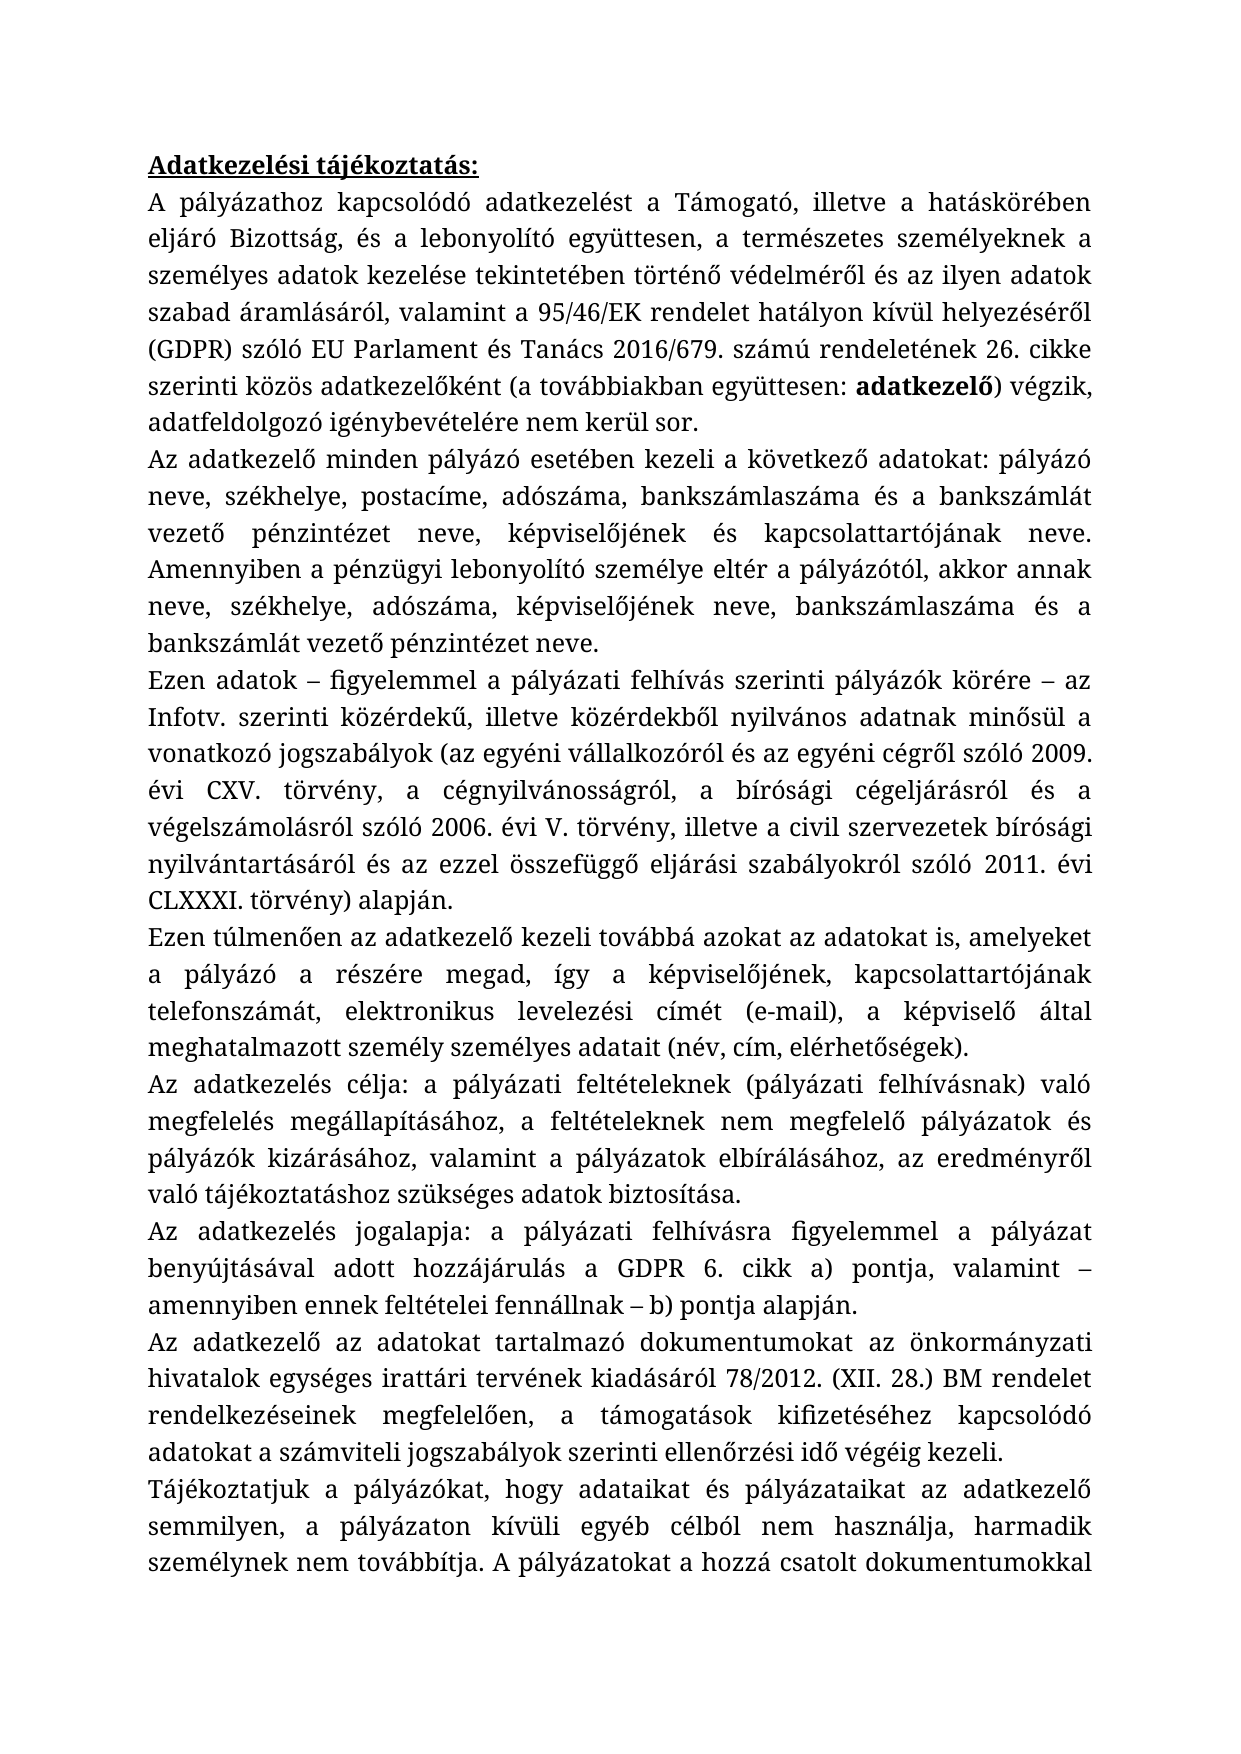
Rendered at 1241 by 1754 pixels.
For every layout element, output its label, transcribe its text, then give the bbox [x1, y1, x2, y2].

text A pályázathoz kapcsolódó adatkezelést a Támogató, illetve a hatáskörében eljáró Bizottság, és a lebonyolító együttesen, a természetes személyeknek a személyes adatok kezelése tekintetében történő védelméről és az ilyen adatok szabad áramlásáról, valamint a 95/46/EK rendelet hatályon kívül helyezéséről (GDPR) szóló EU Parlament és Tanács 2016/679. számú rendeletének 26. cikke szerinti közös adatkezelőként (a továbbiakban együttesen: adatkezelő) végzik, adatfeldolgozó igénybevételére nem kerül sor. [148, 184, 1093, 439]
text Ezen adatok – figyelemmel a pályázati felhívás szerinti pályázók körére – az Infotv. szerinti közérdekű, illetve közérdekből nyilvános adatnak minősül a vonatkozó jogszabályok (az egyéni vállalkozóról és az egyéni cégről szóló 2009. évi CXV. törvény, a cégnyilvánosságról, a bírósági cégeljárásról és a végelszámolásról szóló 2006. évi V. törvény, illetve a civil szervezetek bírósági nyilvántartásáról és az ezzel összefüggő eljárási szabályokról szóló 2011. évi CLXXXI. törvény) alapján. [148, 662, 1093, 917]
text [148, 1471, 1093, 1579]
text Ezen túlmenően az adatkezelő kezeli továbbá azokat az adatokat is, amelyeket a pályázó a részére megad, így a képviselőjének, kapcsolattartójának telefonszámát, elektronikus levelezési címét (e-mail), a képviselő által meghatalmazott személy személyes adatait (név, cím, elérhetőségek). [148, 920, 1093, 1064]
text Az adatkezelő az adatokat tartalmazó dokumentumokat az önkormányzati hivatalok egységes irattári tervének kiadásáról 78/2012. (XII. 28.) BM rendelet rendelkezéseinek megfelelően, a támogatások kifizetéséhez kapcsolódó adatokat a számviteli jogszabályok szerinti ellenőrzési idő végéig kezeli. [148, 1324, 1093, 1469]
text Az adatkezelés jogalapja: a pályázati felhívásra figyelemmel a pályázat benyújtásával adott hozzájárulás a GDPR 6. cikk a) pontja, valamint – amennyiben ennek feltételei fennállnak – b) pontja alapján. [148, 1214, 1093, 1322]
text Az adatkezelő minden pályázó esetében kezeli a következő adatokat: pályázó neve, székhelye, postacíme, adószáma, bankszámlaszáma és a bankszámlát vezető pénzintézet neve, képviselőjének és kapcsolattartójának neve. Amennyiben a pénzügyi lebonyolító személye eltér a pályázótól, akkor annak neve, székhelye, adószáma, képviselőjének neve, bankszámlaszáma és a bankszámlát vezető pénzintézet neve. [148, 442, 1093, 660]
text Adatkezelési tájékoztatás: [148, 148, 1093, 182]
text Az adatkezelés célja: a pályázati feltételeknek (pályázati felhívásnak) való megfelelés megállapításához, a feltételeknek nem megfelelő pályázatok és pályázók kizárásához, valamint a pályázatok elbírálásához, az eredményről való tájékoztatáshoz szükséges adatok biztosítása. [148, 1067, 1093, 1211]
